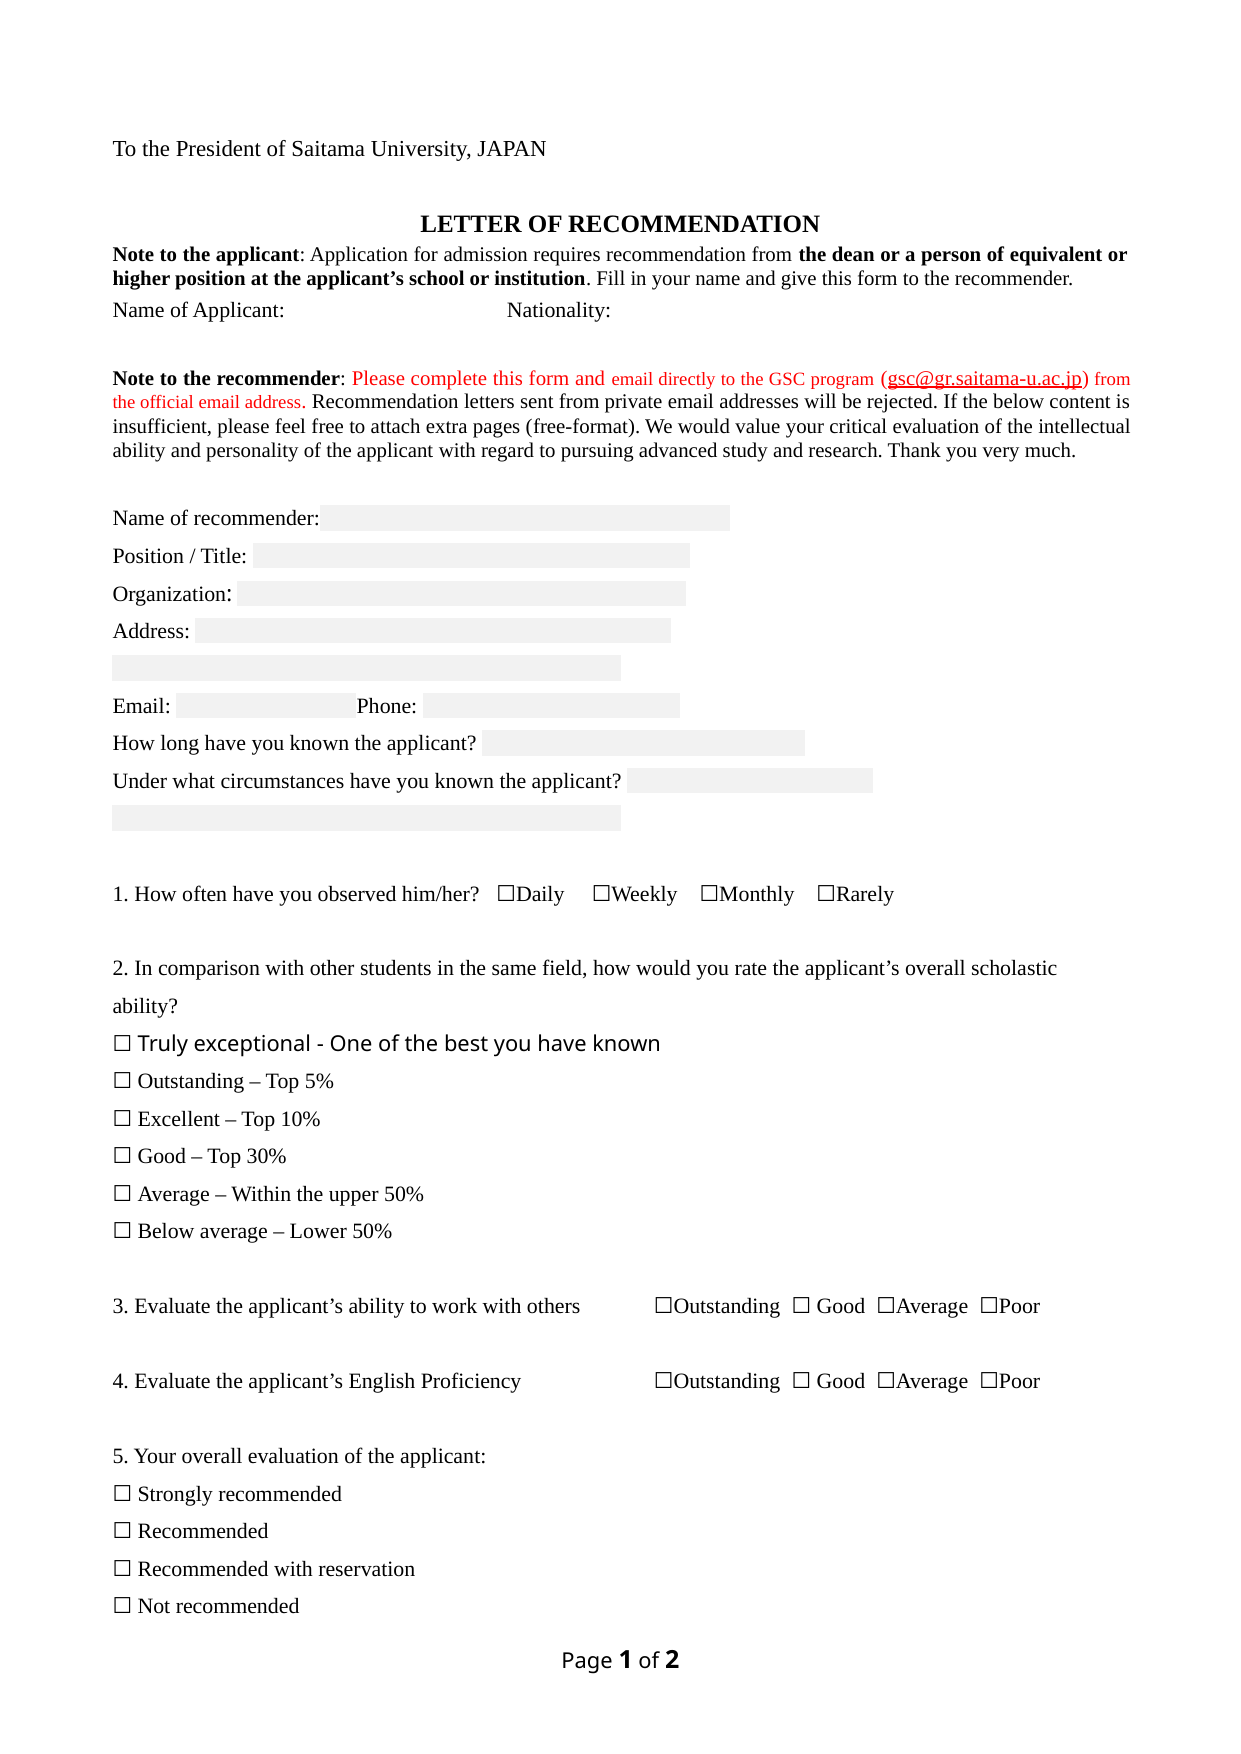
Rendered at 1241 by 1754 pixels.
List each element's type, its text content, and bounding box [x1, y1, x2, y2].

text 1. How often have you observed him/her? Daily Weekly Monthly Rarely [112, 874, 1128, 912]
text Excellent – Top 10% [112, 1099, 1128, 1137]
text Email: Phone: [112, 687, 1128, 724]
text Good – Top 30% [112, 1137, 1128, 1174]
text Name of Applicant: Nationality: [112, 290, 1128, 328]
text Position / Title: [112, 537, 1128, 574]
text Strongly recommended [112, 1474, 1128, 1512]
text To the President of Saitama University, JAPAN [112, 130, 1128, 167]
text 4. Evaluate the applicant’s English Proficiency Outstanding Good Average Poor [112, 1362, 1128, 1399]
text Below average – Lower 50% [112, 1212, 1128, 1249]
text Organization: [112, 574, 1128, 612]
text Name of recommender: [112, 499, 1128, 537]
text Address: [112, 612, 1128, 649]
text Recommended [112, 1512, 1128, 1549]
text How long have you known the applicant? [112, 724, 1128, 762]
text Truly exceptional - One of the best you have known [112, 1024, 1128, 1062]
text Not recommended [112, 1587, 1128, 1624]
text Average – Within the upper 50% [112, 1174, 1128, 1212]
text 5. Your overall evaluation of the applicant: [112, 1437, 1128, 1474]
text Under what circumstances have you known the applicant? [112, 762, 1128, 799]
text LETTER OF RECOMMENDATION [112, 205, 1128, 242]
text Note to the recommender: Please complete this form and email directly to the GSC program (gsc@gr.saitama-u.ac.jp) from the official email address. Recommendation letters sent from private email addresses will be rejected. If the below content is insufficient, please feel free to attach extra pages (free-format). We would value your critical evaluation of the intellectual ability and personality of the applicant with regard to pursuing advanced study and research. Thank you very much. [112, 365, 1131, 462]
text Recommended with reservation [112, 1549, 1128, 1587]
text 3. Evaluate the applicant’s ability to work with others Outstanding Good Average Poor [112, 1287, 1128, 1324]
text 2. In comparison with other students in the same field, how would you rate the applicant’s overall scholastic ability? [112, 949, 1128, 1024]
text Note to the applicant: Application for admission requires recommendation from the dean or a person of equivalent or higher position at the applicant’s school or institution. Fill in your name and give this form to the recommender. [112, 242, 1128, 290]
text Outstanding – Top 5% [112, 1062, 1128, 1099]
